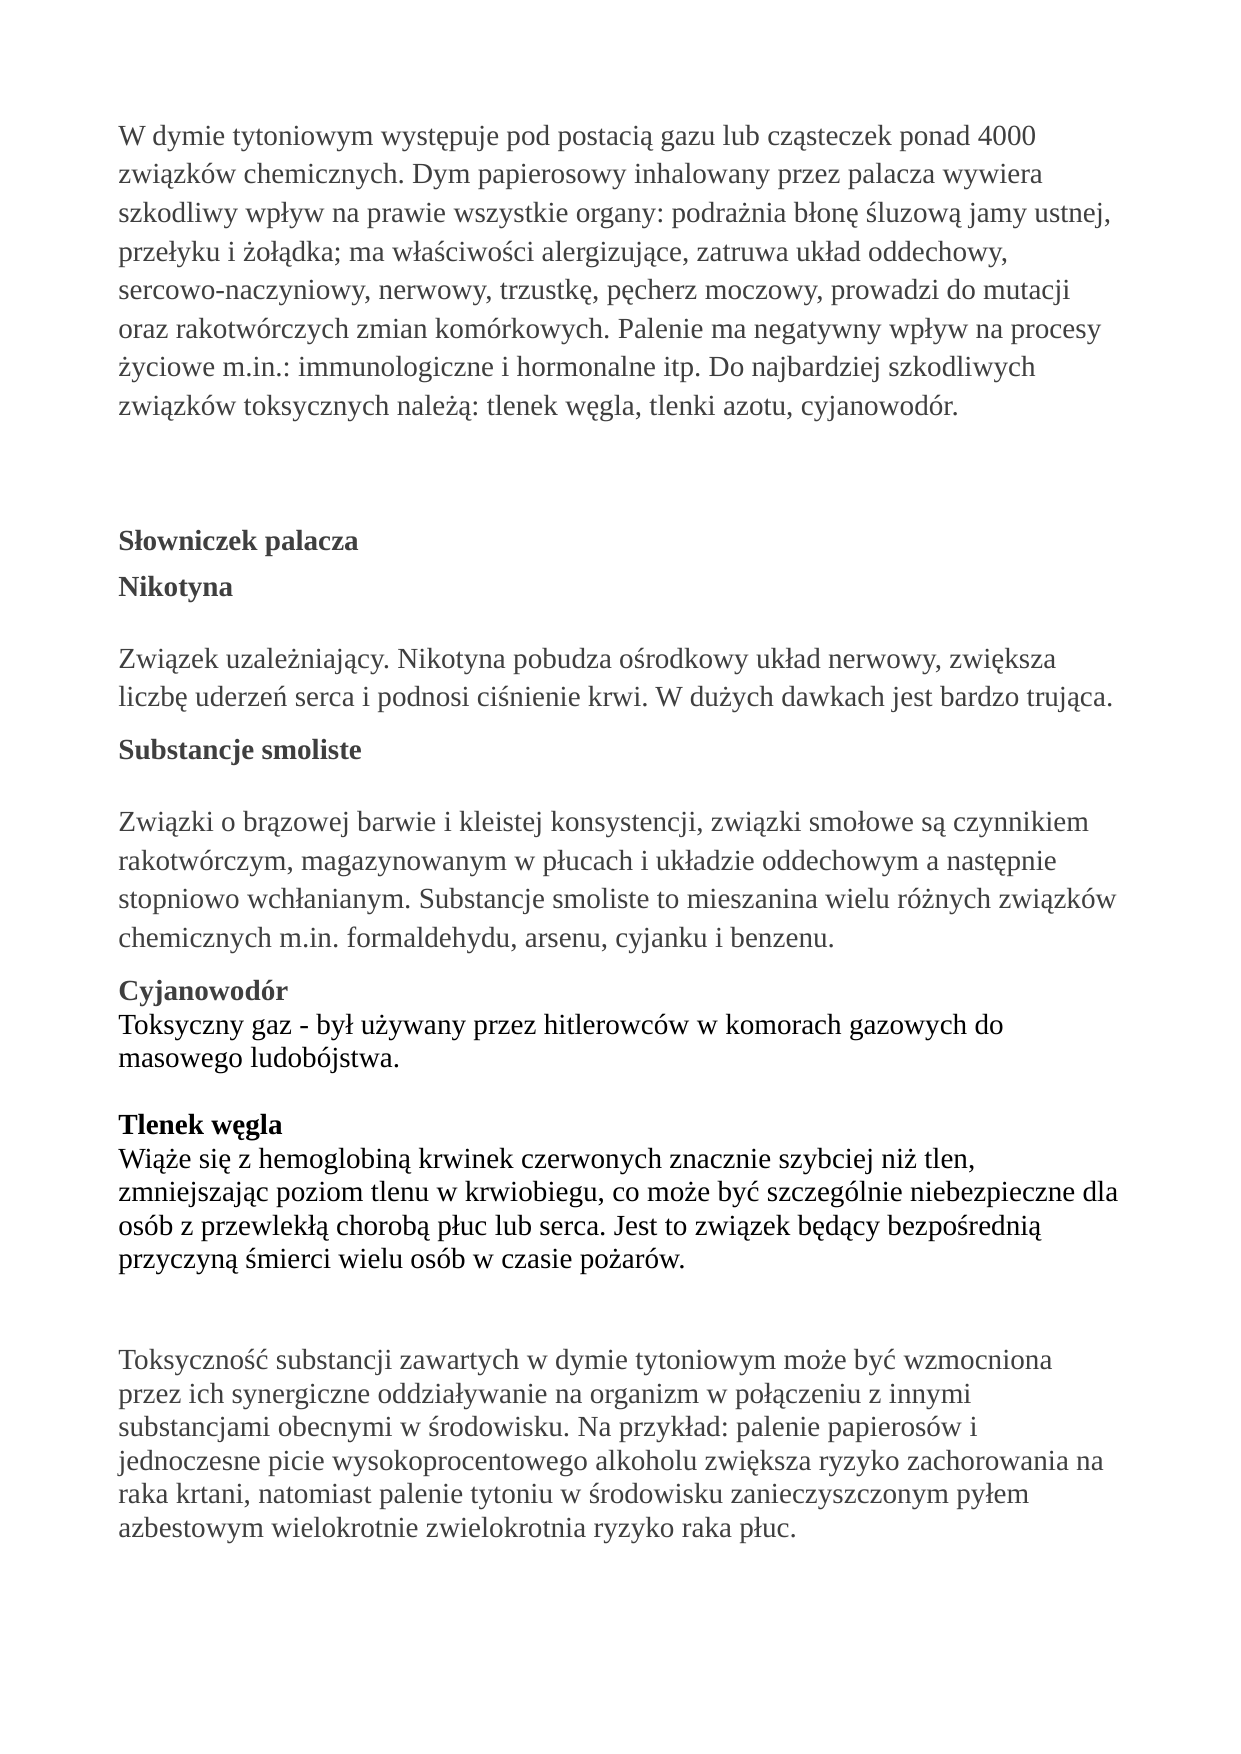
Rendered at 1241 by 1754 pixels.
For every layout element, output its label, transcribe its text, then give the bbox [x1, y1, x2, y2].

subtitle Tlenek węgla [118, 1107, 1122, 1141]
text Związek uzależniający. Nikotyna pobudza ośrodkowy układ nerwowy, zwiększa liczbę uderzeń serca i podnosi ciśnienie krwi. W dużych dawkach jest bardzo trująca. [118, 602, 1122, 713]
subtitle Nikotyna [118, 569, 1122, 602]
text Toksyczność substancji zawartych w dymie tytoniowym może być wzmocniona przez ich synergiczne oddziaływanie na organizm w połączeniu z innymi substancjami obecnymi w środowisku. Na przykład: palenie papierosów i jednoczesne picie wysokoprocentowego alkoholu zwiększa ryzyko zachorowania na raka krtani, natomiast palenie tytoniu w środowisku zanieczyszczonym pyłem azbestowym wielokrotnie zwielokrotnia ryzyko raka płuc. [118, 1309, 1122, 1543]
text Toksyczny gaz - był używany przez hitlerowców w komorach gazowych do masowego ludobójstwa. [118, 1007, 1122, 1074]
text Związki o brązowej barwie i kleistej konsystencji, związki smołowe są czynnikiem rakotwórczym, magazynowanym w płucach i układzie oddechowym a następnie stopniowo wchłanianym. Substancje smoliste to mieszanina wielu różnych związków chemicznych m.in. formaldehydu, arsenu, cyjanku i benzenu. [118, 766, 1122, 954]
text W dymie tytoniowym występuje pod postacią gazu lub cząsteczek ponad 4000 związków chemicznych. Dym papierosowy inhalowany przez palacza wywiera szkodliwy wpływ na prawie wszystkie organy: podrażnia błonę śluzową jamy ustnej, przełyku i żołądka; ma właściwości alergizujące, zatruwa układ oddechowy, sercowo-naczyniowy, nerwowy, trzustkę, pęcherz moczowy, prowadzi do mutacji oraz rakotwórczych zmian komórkowych. Palenie ma negatywny wpływ na procesy życiowe m.in.: immunologiczne i hormonalne itp. Do najbardziej szkodliwych związków toksycznych należą: tlenek węgla, tlenki azotu, cyjanowodór. [118, 118, 1122, 421]
subtitle Cyjanowodór [118, 973, 1122, 1007]
subtitle Substancje smoliste [118, 732, 1122, 766]
text Wiąże się z hemoglobiną krwinek czerwonych znacznie szybciej niż tlen, zmniejszając poziom tlenu w krwiobiegu, co może być szczególnie niebezpieczne dla osób z przewlekłą chorobą płuc lub serca. Jest to związek będący bezpośrednią przyczyną śmierci wielu osób w czasie pożarów. [118, 1141, 1122, 1275]
subtitle Słowniczek palacza [118, 489, 1122, 556]
